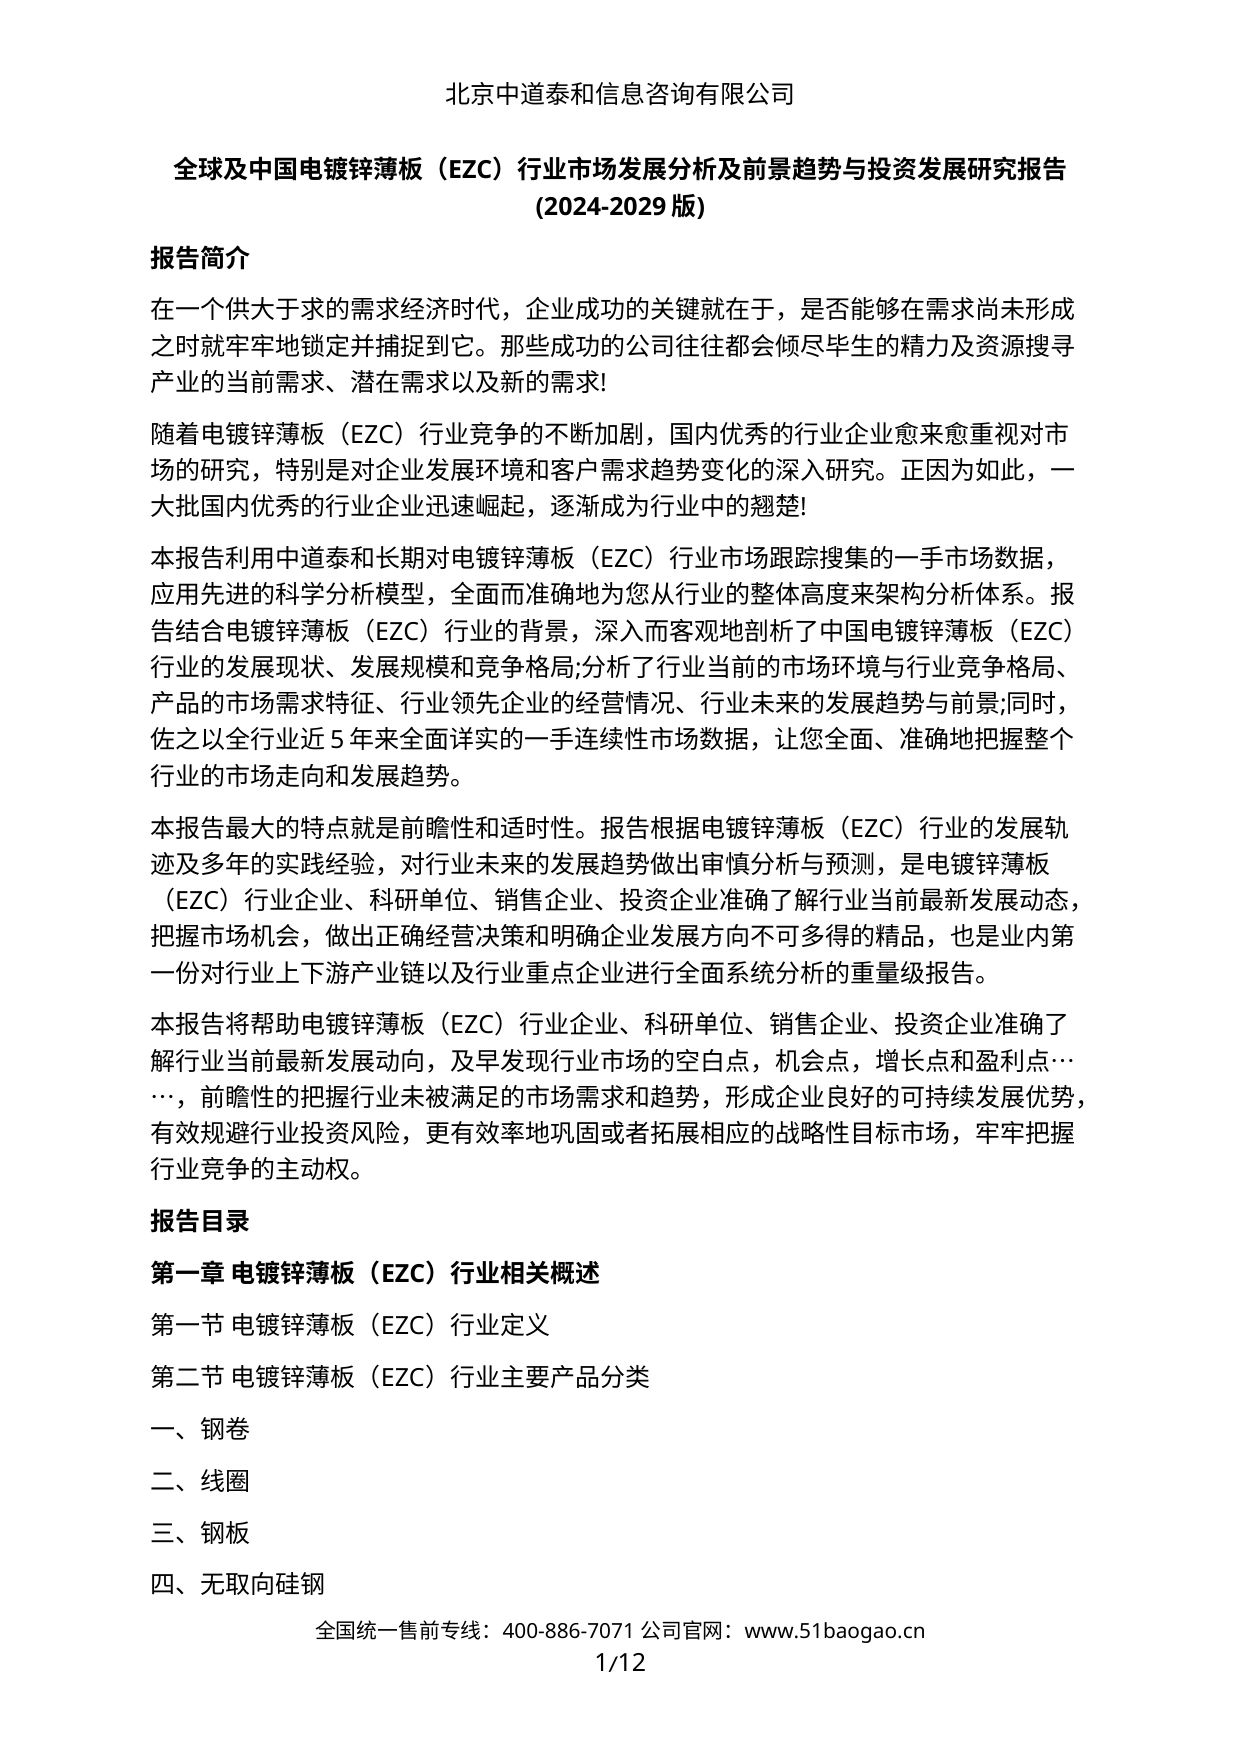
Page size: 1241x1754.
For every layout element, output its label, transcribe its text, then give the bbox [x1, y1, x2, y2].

text 全球及中国电镀锌薄板（EZC）行业市场发展分析及前景趋势与投资发展研究报告(2024-2029版) [150, 150, 1090, 222]
text 四、无取向硅钢 [150, 1565, 1090, 1601]
text 报告目录 [150, 1202, 1090, 1238]
text 在一个供大于求的需求经济时代，企业成功的关键就在于，是否能够在需求尚未形成之时就牢牢地锁定并捕捉到它。那些成功的公司往往都会倾尽毕生的精力及资源搜寻产业的当前需求、潜在需求以及新的需求! [150, 290, 1090, 399]
text 第二节 电镀锌薄板（EZC）行业主要产品分类 [150, 1357, 1090, 1394]
text 报告简介 [150, 238, 1090, 274]
text 本报告将帮助电镀锌薄板（EZC）行业企业、科研单位、销售企业、投资企业准确了解行业当前最新发展动向，及早发现行业市场的空白点，机会点，增长点和盈利点……，前瞻性的把握行业未被满足的市场需求和趋势，形成企业良好的可持续发展优势，有效规避行业投资风险，更有效率地巩固或者拓展相应的战略性目标市场，牢牢把握行业竞争的主动权。 [150, 1005, 1090, 1186]
text 第一章 电镀锌薄板（EZC）行业相关概述 [150, 1254, 1090, 1290]
text 本报告最大的特点就是前瞻性和适时性。报告根据电镀锌薄板（EZC）行业的发展轨迹及多年的实践经验，对行业未来的发展趋势做出审慎分析与预测，是电镀锌薄板（EZC）行业企业、科研单位、销售企业、投资企业准确了解行业当前最新发展动态，把握市场机会，做出正确经营决策和明确企业发展方向不可多得的精品，也是业内第一份对行业上下游产业链以及行业重点企业进行全面系统分析的重量级报告。 [150, 808, 1090, 989]
text 本报告利用中道泰和长期对电镀锌薄板（EZC）行业市场跟踪搜集的一手市场数据，应用先进的科学分析模型，全面而准确地为您从行业的整体高度来架构分析体系。报告结合电镀锌薄板（EZC）行业的背景，深入而客观地剖析了中国电镀锌薄板（EZC）行业的发展现状、发展规模和竞争格局;分析了行业当前的市场环境与行业竞争格局、产品的市场需求特征、行业领先企业的经营情况、行业未来的发展趋势与前景;同时，佐之以全行业近5年来全面详实的一手连续性市场数据，让您全面、准确地把握整个行业的市场走向和发展趋势。 [150, 539, 1090, 792]
text 三、钢板 [150, 1513, 1090, 1549]
text 二、线圈 [150, 1461, 1090, 1497]
text 第一节 电镀锌薄板（EZC）行业定义 [150, 1306, 1090, 1342]
text 随着电镀锌薄板（EZC）行业竞争的不断加剧，国内优秀的行业企业愈来愈重视对市场的研究，特别是对企业发展环境和客户需求趋势变化的深入研究。正因为如此，一大批国内优秀的行业企业迅速崛起，逐渐成为行业中的翘楚! [150, 414, 1090, 523]
text 一、钢卷 [150, 1409, 1090, 1446]
